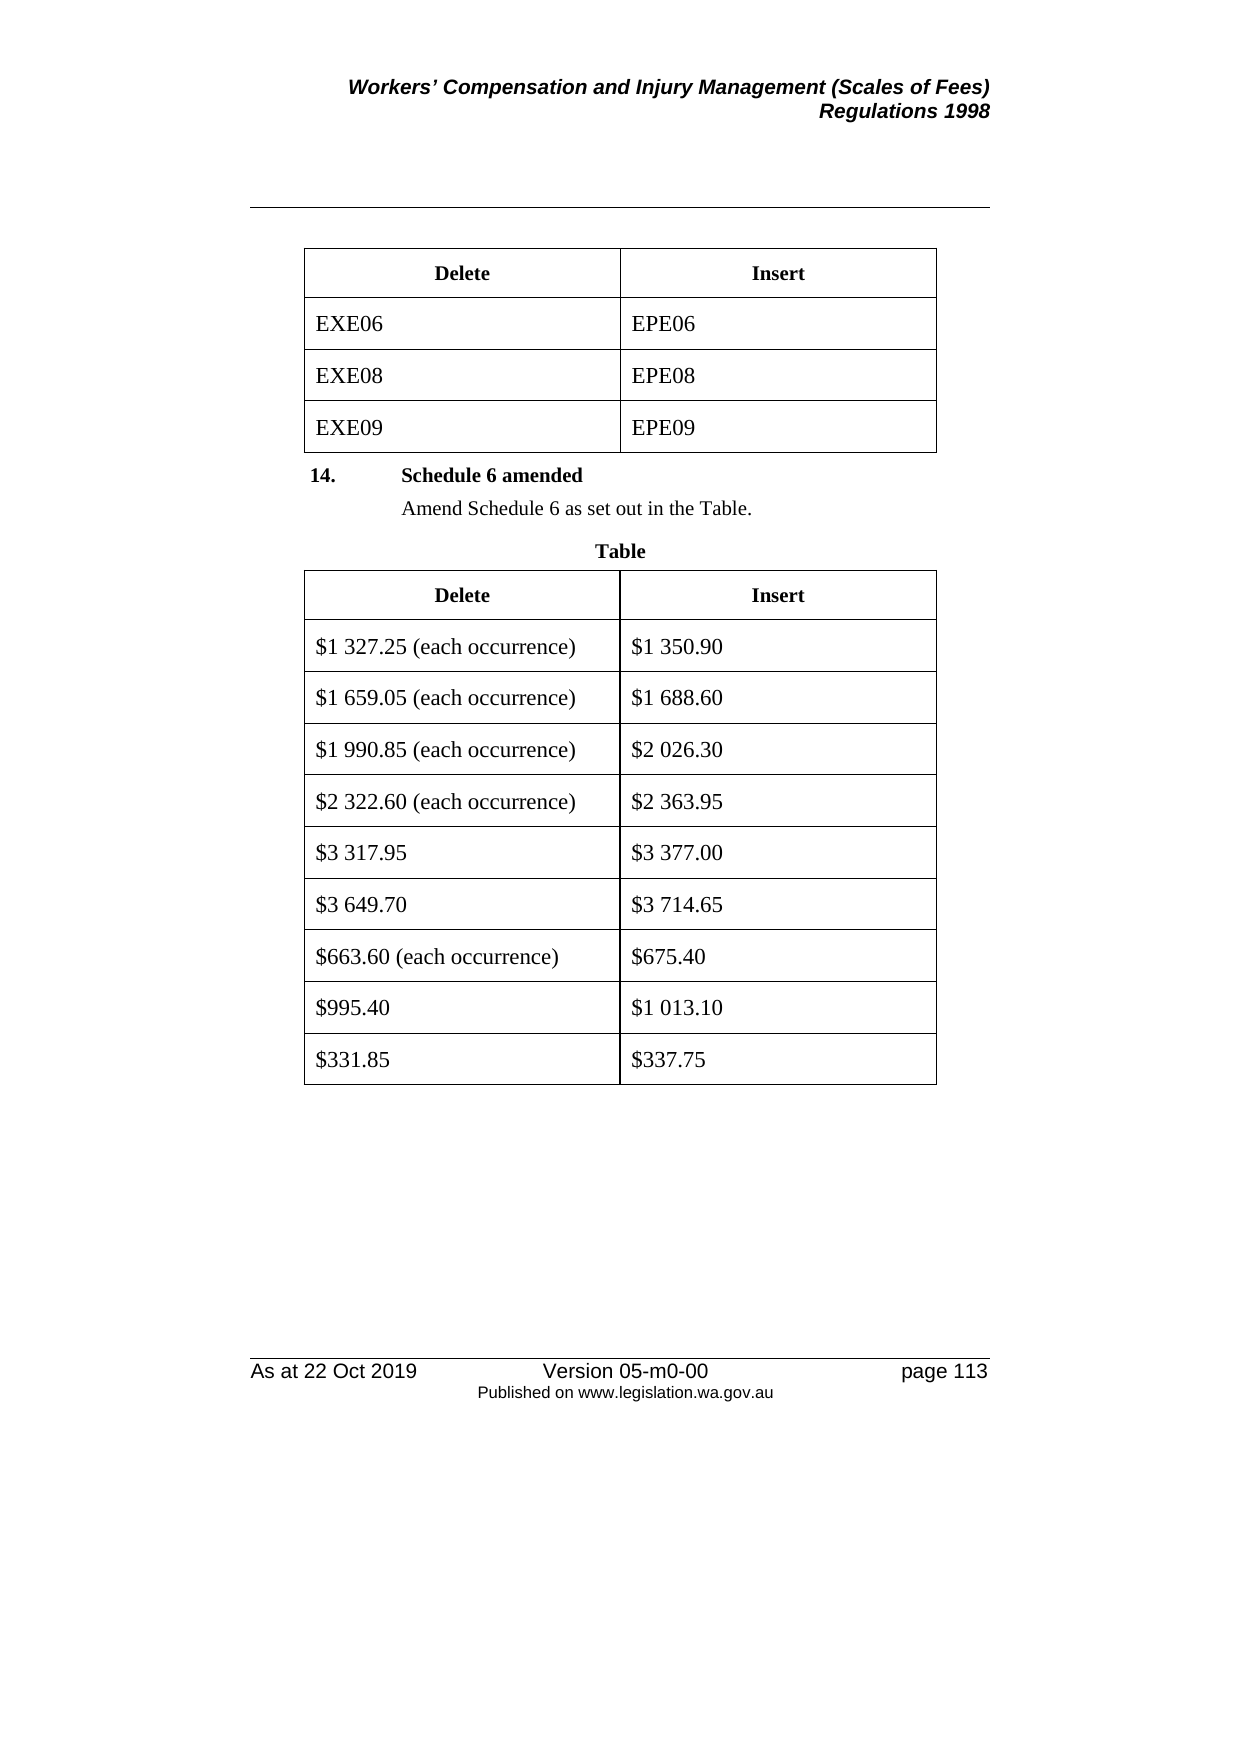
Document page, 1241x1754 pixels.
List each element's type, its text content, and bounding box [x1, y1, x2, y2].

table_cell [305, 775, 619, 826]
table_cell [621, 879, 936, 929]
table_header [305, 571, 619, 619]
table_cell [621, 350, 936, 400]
subtitle Table [250, 536, 990, 563]
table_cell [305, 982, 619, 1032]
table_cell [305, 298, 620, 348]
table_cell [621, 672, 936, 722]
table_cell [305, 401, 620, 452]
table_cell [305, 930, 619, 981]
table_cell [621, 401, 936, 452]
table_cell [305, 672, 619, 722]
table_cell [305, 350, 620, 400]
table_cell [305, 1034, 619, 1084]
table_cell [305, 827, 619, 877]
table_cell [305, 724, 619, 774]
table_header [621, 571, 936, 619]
subtitle 14. Schedule 6 amended [309, 463, 960, 487]
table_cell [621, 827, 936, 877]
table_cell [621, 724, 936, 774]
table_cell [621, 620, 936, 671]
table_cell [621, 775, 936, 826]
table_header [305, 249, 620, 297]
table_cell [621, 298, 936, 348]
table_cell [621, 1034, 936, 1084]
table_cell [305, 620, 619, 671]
text Amend Schedule 6 as set out in the Table. [312, 496, 960, 520]
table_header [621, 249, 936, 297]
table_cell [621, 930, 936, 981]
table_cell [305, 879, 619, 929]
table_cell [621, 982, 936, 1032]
